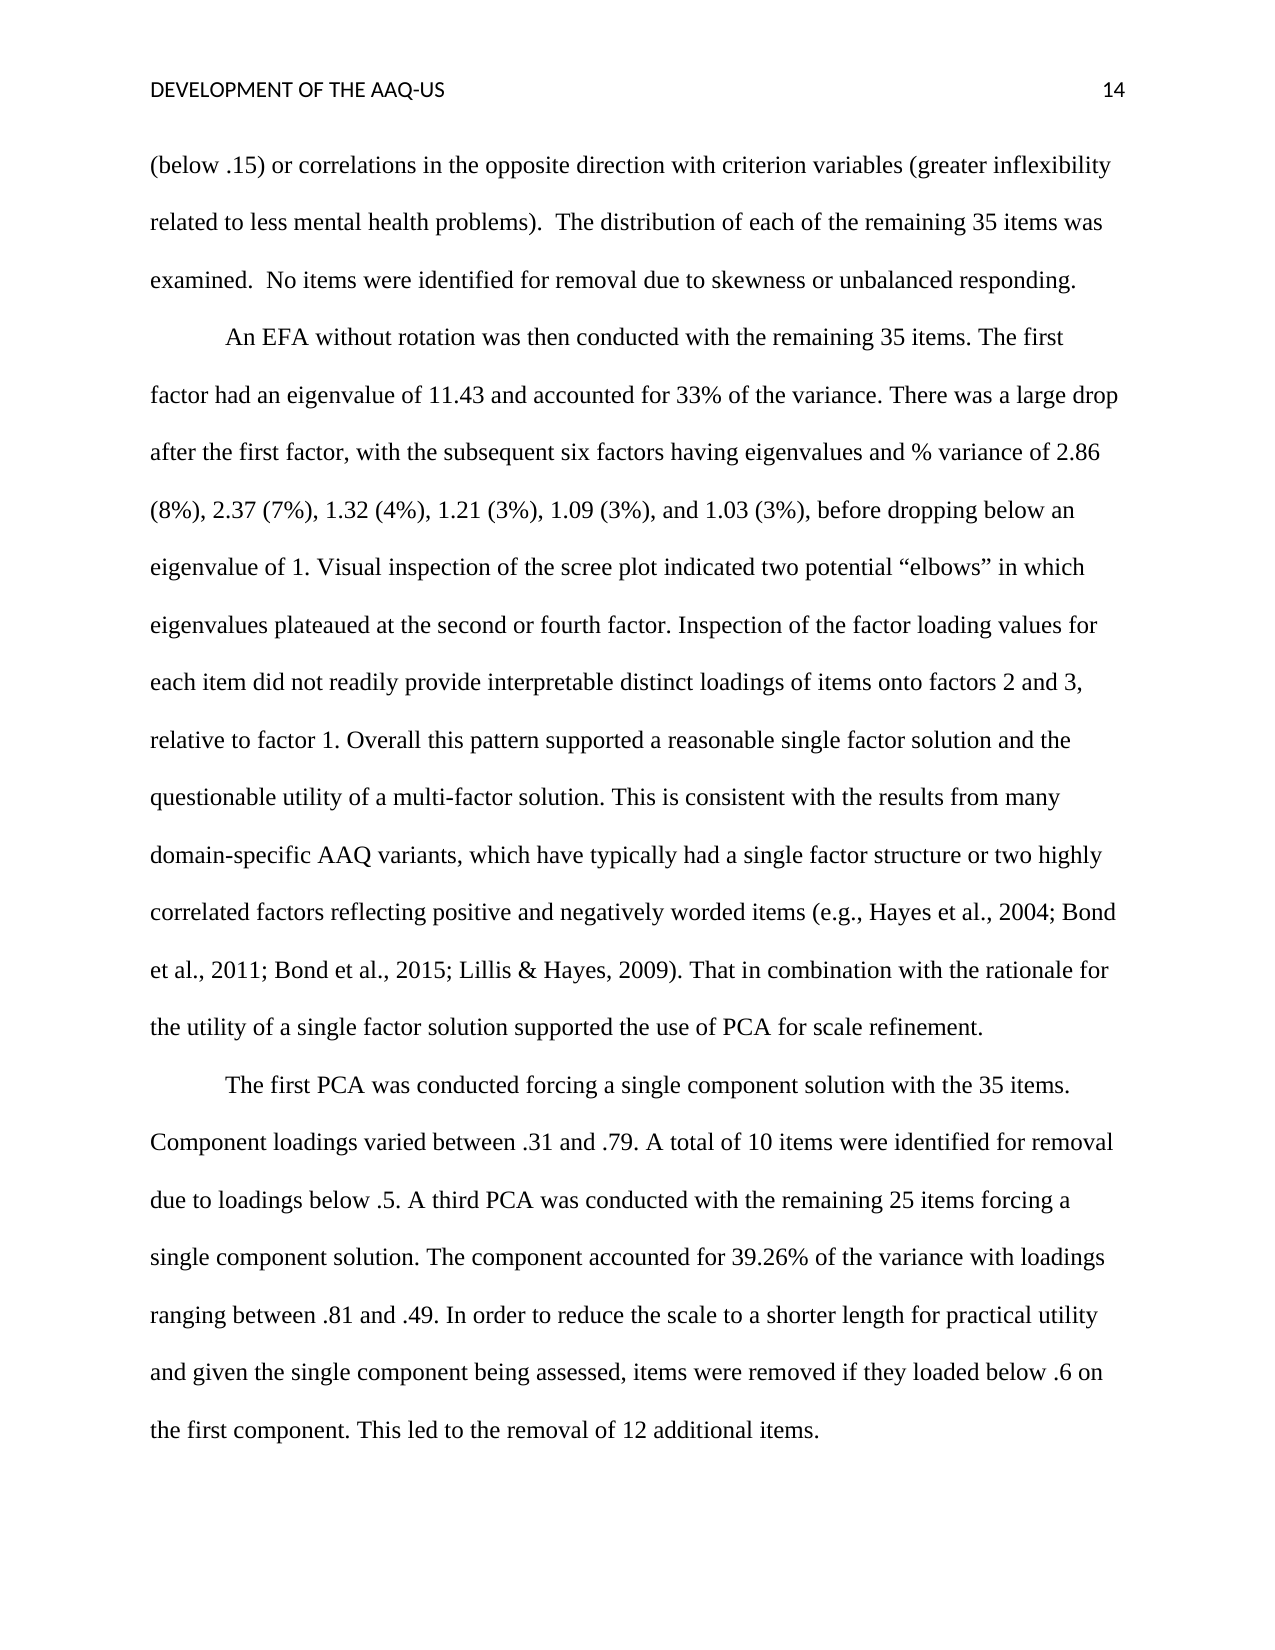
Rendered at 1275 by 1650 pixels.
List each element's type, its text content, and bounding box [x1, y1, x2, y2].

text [150, 150, 1125, 294]
text The first PCA was conducted forcing a single component solution with the 35 items. Component loadings varied between .31 and .79. A total of 10 items were identified for removal due to loadings below .5. A third PCA was conducted with the remaining 25 items forcing a single component solution. The component accounted for 39.26% of the variance with loadings ranging between .81 and .49. In order to reduce the scale to a shorter length for practical utility and given the single component being assessed, items were removed if they loaded below .6 on the first component. This led to the removal of 12 additional items. [150, 1070, 1125, 1444]
text An EFA without rotation was then conducted with the remaining 35 items. The first factor had an eigenvalue of 11.43 and accounted for 33% of the variance. There was a large drop after the first factor, with the subsequent six factors having eigenvalues and % variance of 2.86 (8%), 2.37 (7%), 1.32 (4%), 1.21 (3%), 1.09 (3%), and 1.03 (3%), before dropping below an eigenvalue of 1. Visual inspection of the scree plot indicated two potential “elbows” in which eigenvalues plateaued at the second or fourth factor. Inspection of the factor loading values for each item did not readily provide interpretable distinct loadings of items onto factors 2 and 3, relative to factor 1. Overall this pattern supported a reasonable single factor solution and the questionable utility of a multi-factor solution. This is consistent with the results from many domain-specific AAQ variants, which have typically had a single factor structure or two highly correlated factors reflecting positive and negatively worded items (e.g., Hayes et al., 2004; Bond et al., 2011; Bond et al., 2015; Lillis & Hayes, 2009). That in combination with the rationale for the utility of a single factor solution supported the use of PCA for scale refinement. [150, 322, 1125, 1041]
